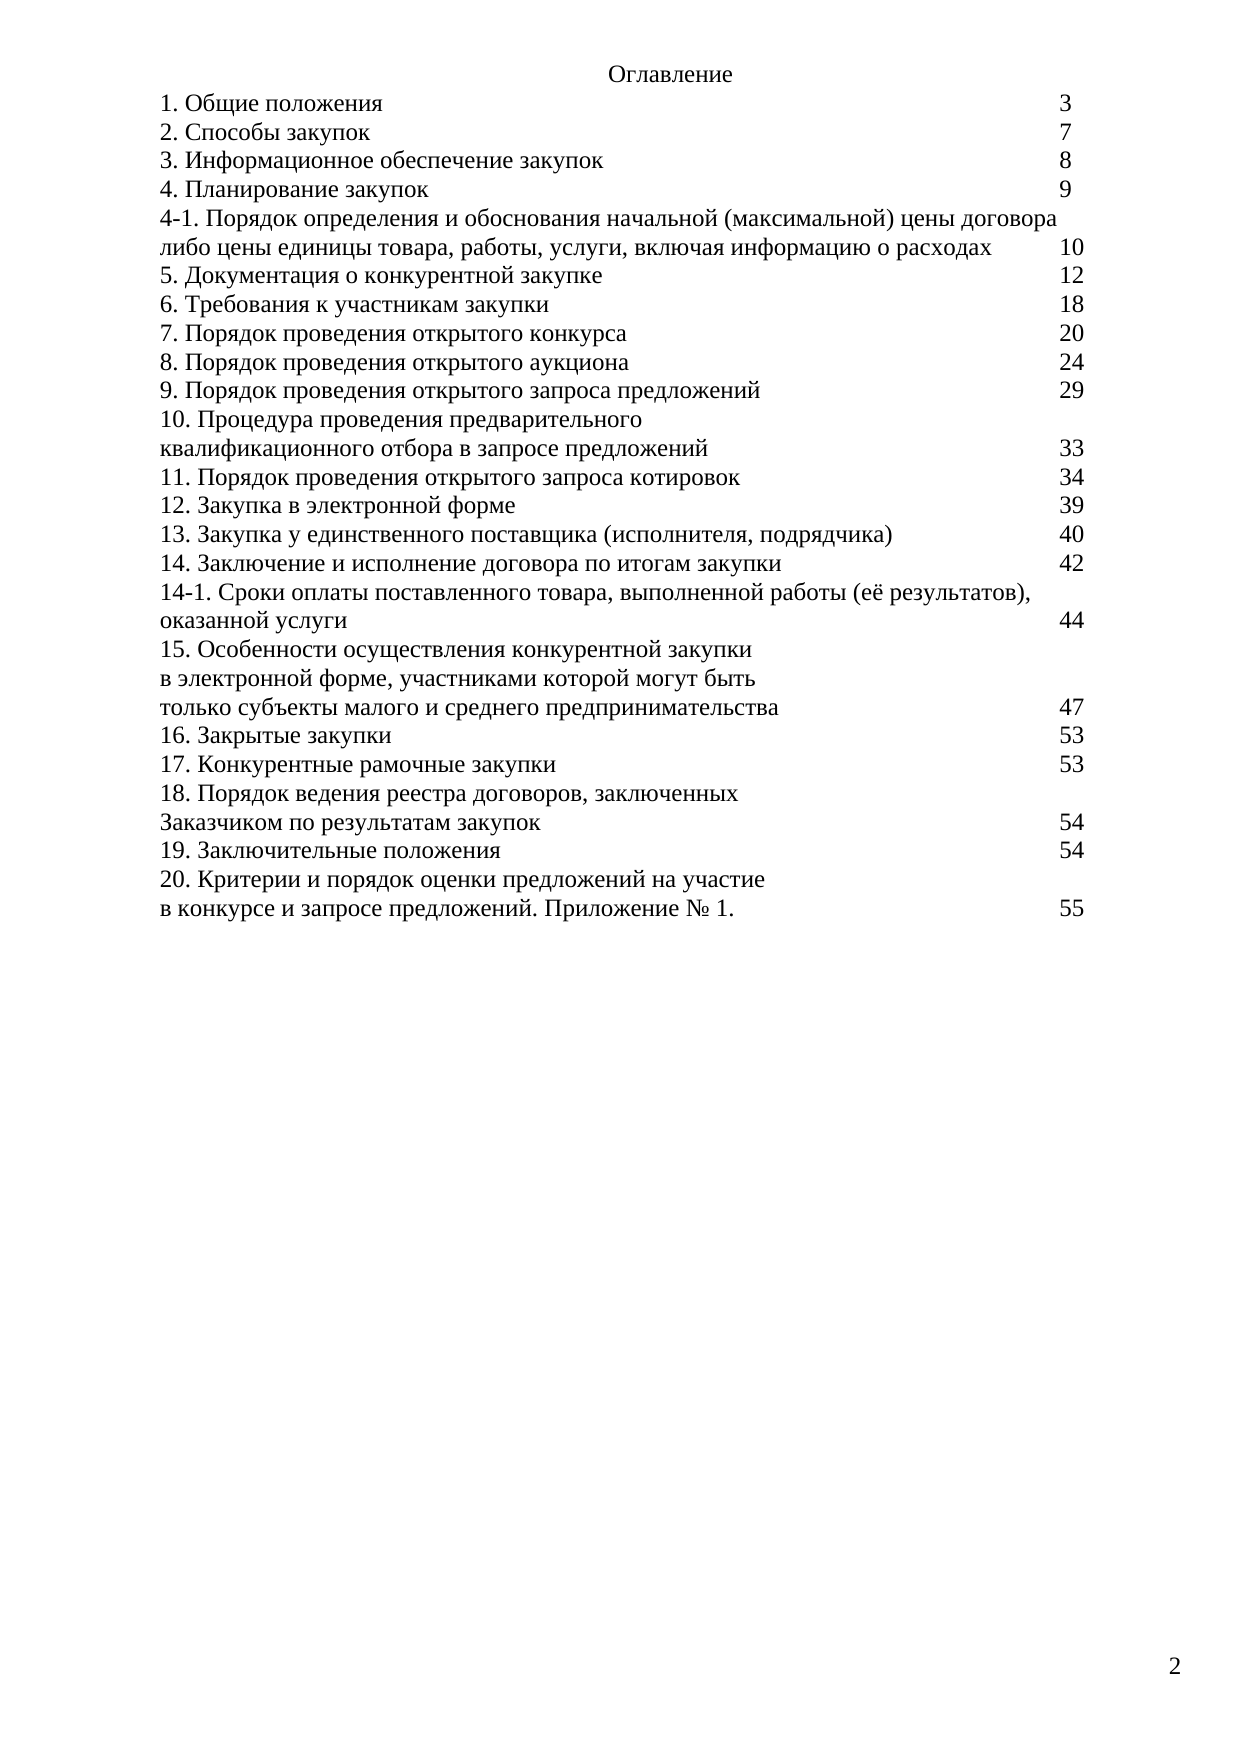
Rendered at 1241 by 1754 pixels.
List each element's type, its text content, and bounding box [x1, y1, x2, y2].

text 9. Порядок проведения открытого запроса предложений 29 [100, 375, 1181, 404]
text 10. Процедура проведения предварительного [100, 404, 1181, 433]
text 14-1. Сроки оплаты поставленного товара, выполненной работы (её результатов), [100, 577, 1181, 605]
text квалификационного отбора в запросе предложений 33 [100, 433, 1181, 462]
text либо цены единицы товара, работы, услуги, включая информацию о расходах 10 [100, 232, 1181, 260]
text 16. Закрытые закупки 53 [100, 720, 1181, 749]
text 5. Документация о конкурентной закупке 12 [100, 260, 1181, 289]
text 14. Заключение и исполнение договора по итогам закупки 42 [100, 548, 1181, 577]
text 17. Конкурентные рамочные закупки 53 [100, 749, 1181, 778]
text 2. Способы закупок 7 [100, 117, 1181, 145]
text в электронной форме, участниками которой могут быть [100, 663, 1181, 692]
text 3. Информационное обеспечение закупок 8 [100, 145, 1181, 174]
text 11. Порядок проведения открытого запроса котировок 34 [100, 462, 1181, 490]
text Оглавление [100, 59, 1181, 88]
text в конкурсе и запросе предложений. Приложение № 1. 55 [100, 893, 1181, 922]
text 12. Закупка в электронной форме 39 [100, 490, 1181, 519]
text 19. Заключительные положения 54 [100, 835, 1181, 864]
text 4. Планирование закупок 9 [100, 174, 1181, 203]
text оказанной услуги 44 [100, 605, 1181, 634]
text 4-1. Порядок определения и обоснования начальной (максимальной) цены договора [100, 203, 1181, 232]
text 20. Критерии и порядок оценки предложений на участие [100, 864, 1181, 893]
text 8. Порядок проведения открытого аукциона 24 [100, 347, 1181, 375]
text 7. Порядок проведения открытого конкурса 20 [100, 318, 1181, 347]
text только субъекты малого и среднего предпринимательства 47 [100, 692, 1181, 720]
text Заказчиком по результатам закупок 54 [100, 807, 1181, 835]
text 15. Особенности осуществления конкурентной закупки [100, 634, 1181, 663]
text 18. Порядок ведения реестра договоров, заключенных [100, 778, 1181, 807]
text 1. Общие положения 3 [100, 88, 1181, 117]
text 6. Требования к участникам закупки 18 [100, 289, 1181, 318]
text 13. Закупка у единственного поставщика (исполнителя, подрядчика) 40 [100, 519, 1181, 548]
